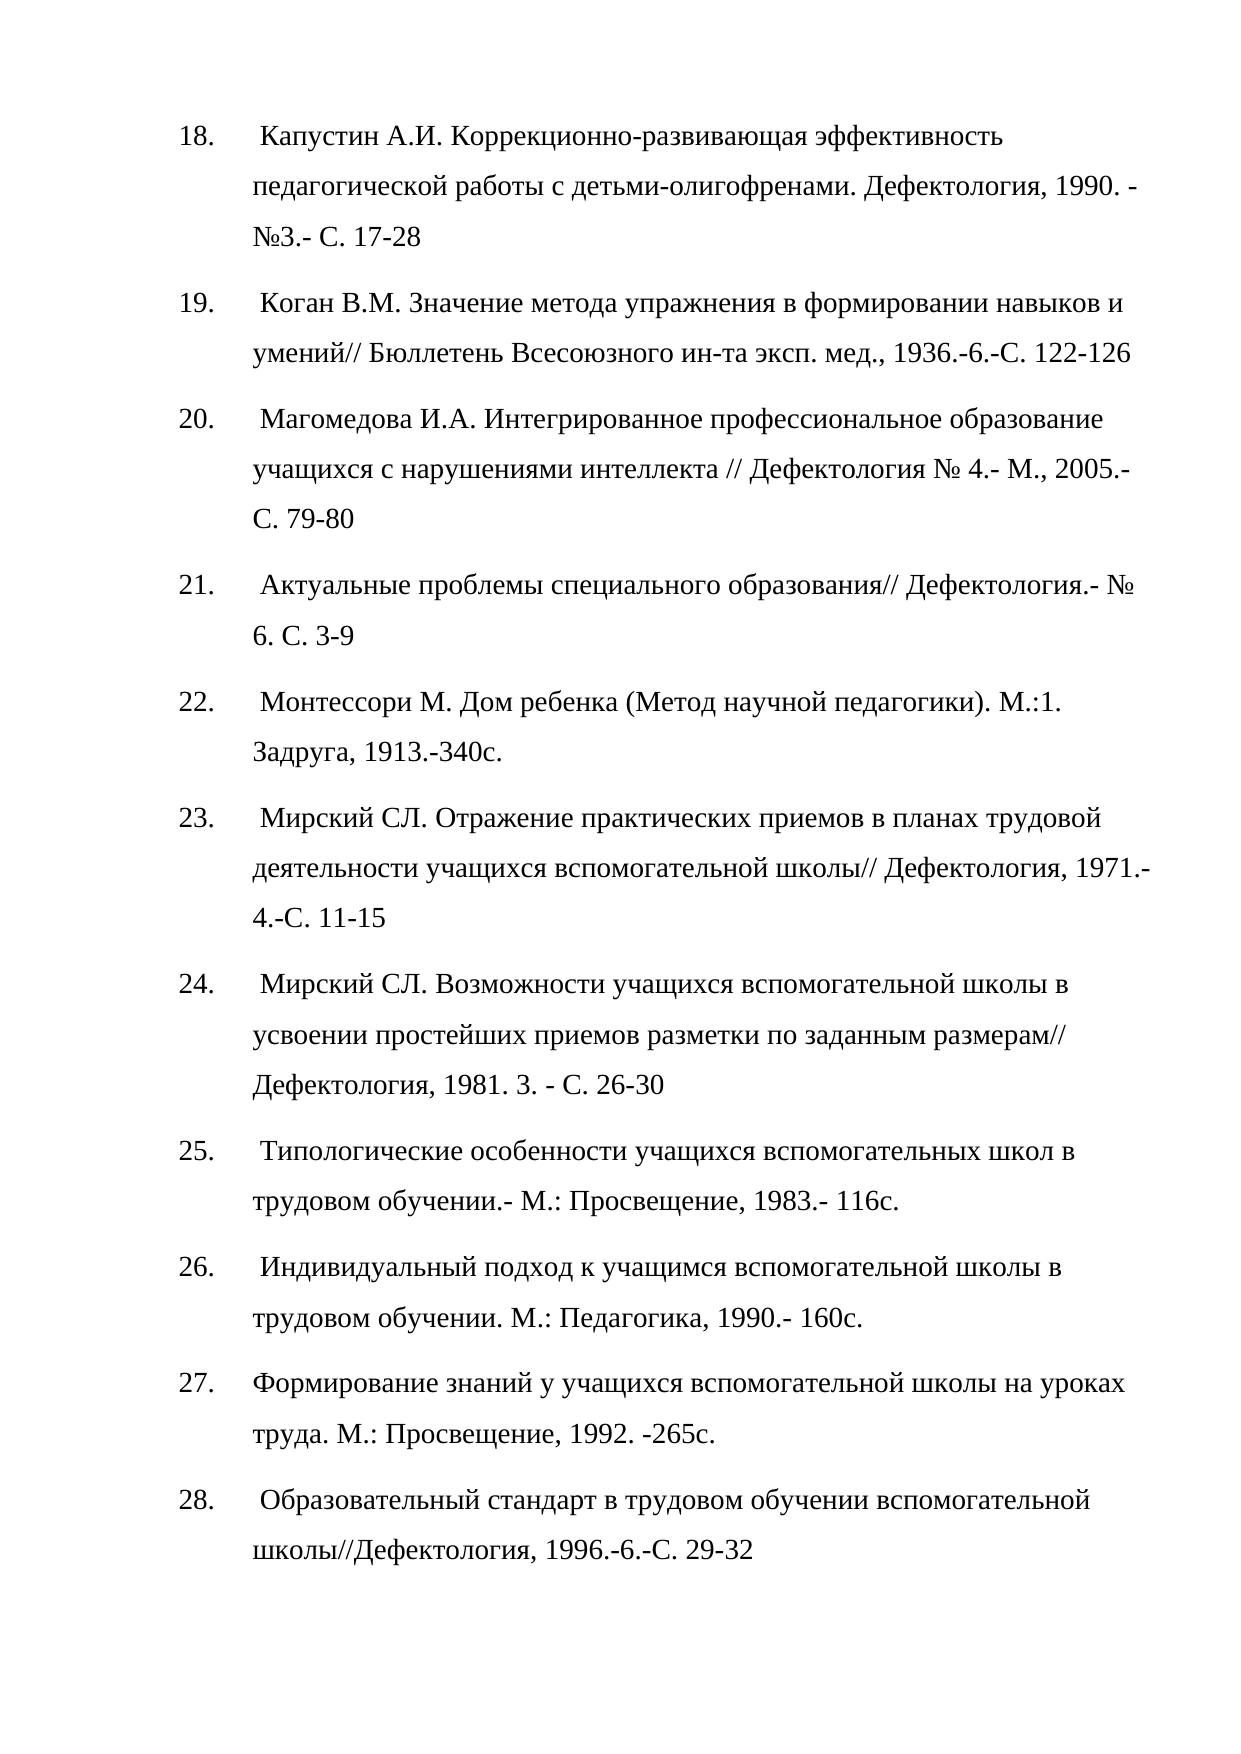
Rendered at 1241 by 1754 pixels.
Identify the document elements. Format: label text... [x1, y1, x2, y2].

list Капустин А.И. Коррекционно-развивающая эффективность педагогической работы с детьми-олигофренами. Дефектология, 1990. -№3.- С. 17-28 [215, 118, 1152, 252]
list Коган В.М. Значение метода упражнения в формировании навыков и умений// Бюллетень Всесоюзного ин-та эксп. мед., 1936.-6.-С. 122-126 [215, 285, 1152, 368]
list Монтессори М. Дом ребенка (Метод научной педагогики). М.:1. Задруга, 1913.-340с. [215, 684, 1152, 768]
list Мирский СЛ. Возможности учащихся вспомогательной школы в усвоении простейших приемов разметки по заданным размерам// Дефектология, 1981. 3. - С. 26-30 [215, 967, 1152, 1101]
list Магомедова И.А. Интегрированное профессиональное образование учащихся с нарушениями интеллекта // Дефектология № 4.- М., 2005.-С. 79-80 [215, 401, 1152, 535]
list Образовательный стандарт в трудовом обучении вспомогательной школы//Дефектология, 1996.-6.-С. 29-32 [215, 1482, 1152, 1566]
list Мирский СЛ. Отражение практических приемов в планах трудовой деятельности учащихся вспомогательной школы// Дефектология, 1971.-4.-С. 11-15 [215, 800, 1152, 934]
list Типологические особенности учащихся вспомогательных школ в трудовом обучении.- М.: Просвещение, 1983.- 116с. [215, 1133, 1152, 1217]
list Актуальные проблемы специального образования// Дефектология.- № 6. С. 3-9 [215, 567, 1152, 651]
list Индивидуальный подход к учащимся вспомогательной школы в трудовом обучении. М.: Педагогика, 1990.- 160с. [215, 1249, 1152, 1333]
list Формирование знаний у учащихся вспомогательной школы на уроках труда. М.: Просвещение, 1992. -265с. [215, 1366, 1152, 1449]
